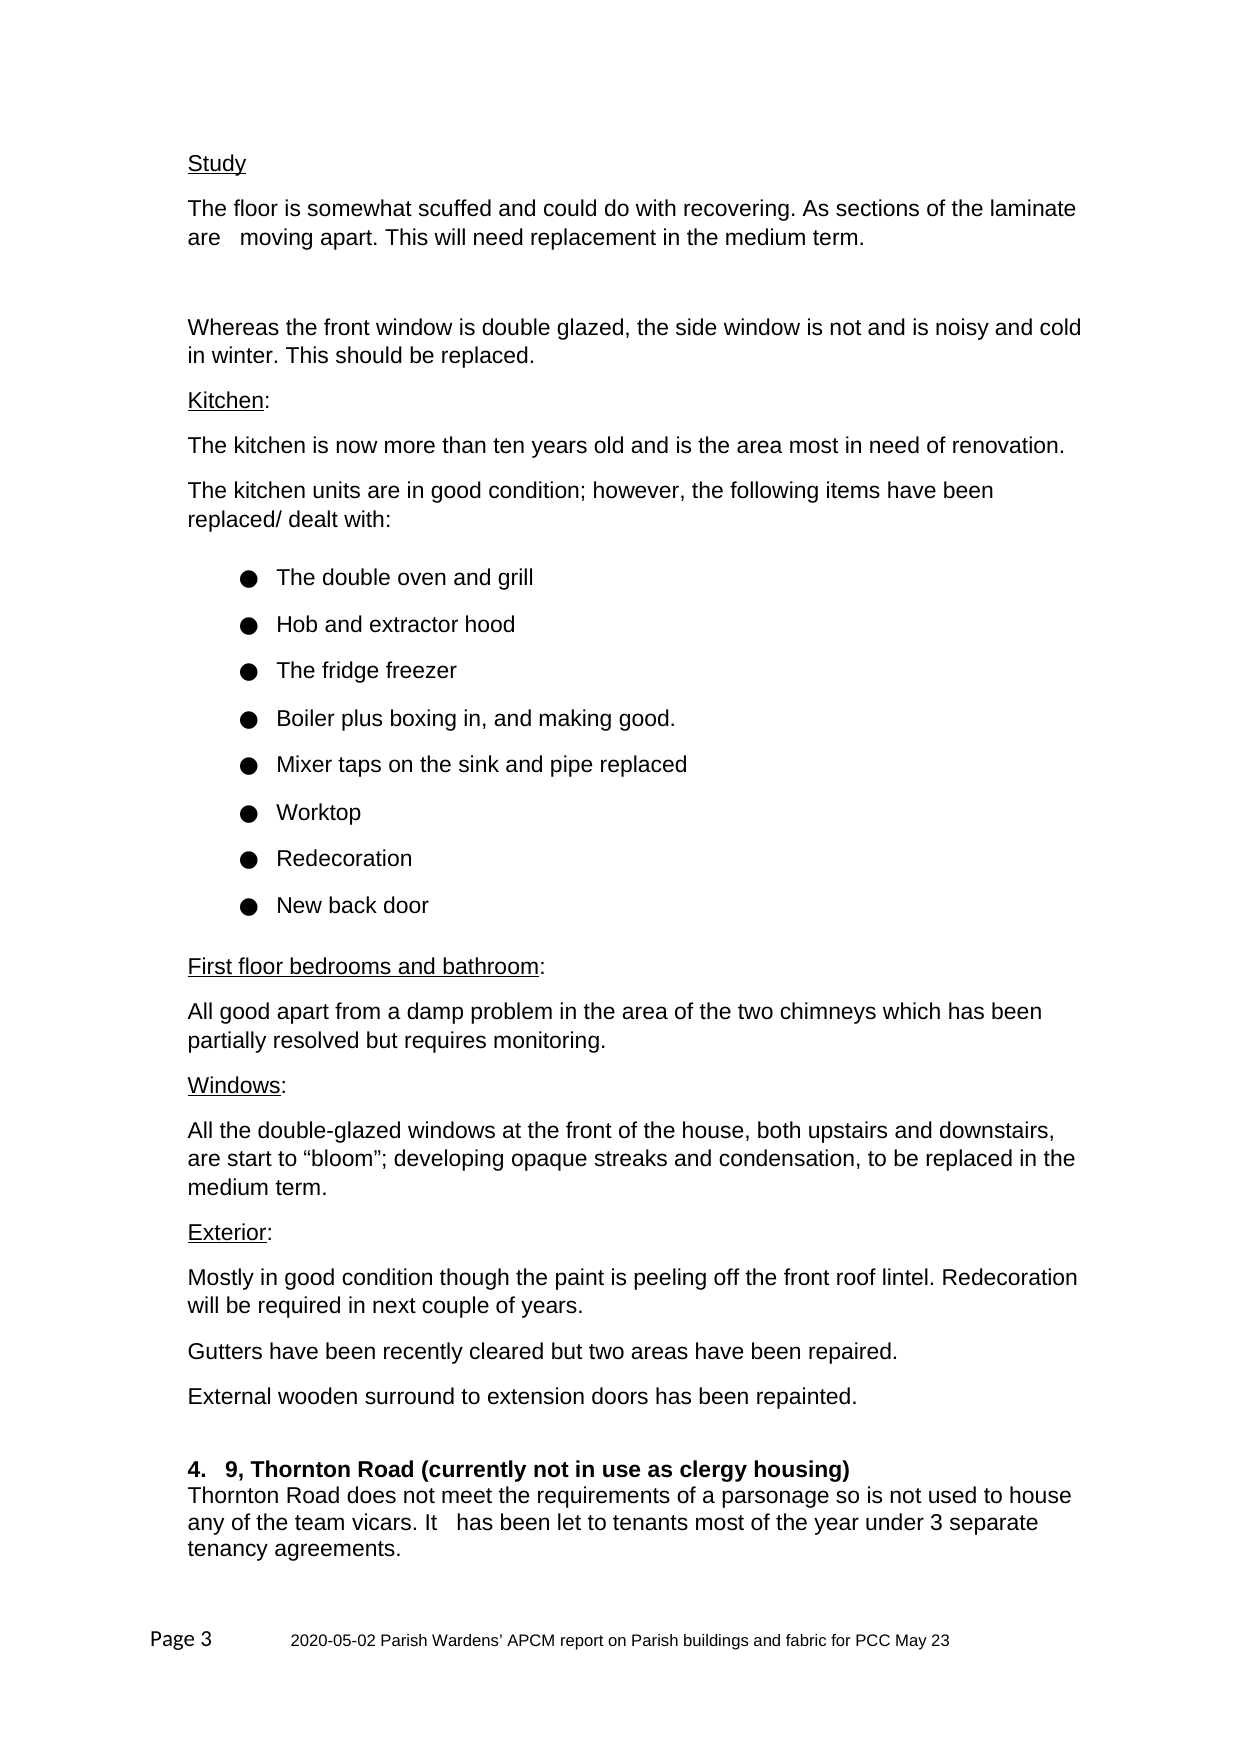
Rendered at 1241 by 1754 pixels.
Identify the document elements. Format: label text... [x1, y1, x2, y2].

text The kitchen units are in good condition; however, the following items have been replaced/ dealt with: [187, 477, 1090, 532]
list Hob and extractor hood [238, 598, 1090, 645]
text The kitchen is now more than ten years old and is the area most in need of renovation. [187, 432, 1090, 459]
text Whereas the front window is double glazed, the side window is not and is noisy and cold in winter. This should be replaced. [187, 314, 1090, 368]
list The fridge freezer [238, 645, 1090, 692]
text Study [187, 150, 1090, 176]
text First floor bedrooms and bathroom: [187, 953, 1090, 979]
list The double oven and grill [238, 551, 1090, 598]
list Worktop [238, 786, 1090, 833]
list Redecoration [238, 833, 1090, 880]
text All good apart from a damp problem in the area of the two chimneys which has been partially resolved but requires monitoring. [187, 998, 1090, 1053]
text Windows: [187, 1072, 1090, 1098]
list New back door [238, 880, 1090, 927]
list Boiler plus boxing in, and making good. [238, 692, 1090, 739]
list 9, Thornton Road (currently not in use as clergy housing) [187, 1456, 1090, 1482]
text All the double-glazed windows at the front of the house, both upstairs and downstairs, are start to “bloom”; developing opaque streaks and condensation, to be replaced in the medium term. [187, 1117, 1090, 1200]
text Thornton Road does not meet the requirements of a parsonage so is not used to house any of the team vicars. It has been let to tenants most of the year under 3 separate tenancy agreements. [187, 1482, 1090, 1561]
text Mostly in good condition though the paint is peeling off the front roof lintel. Redecoration will be required in next couple of years. [187, 1264, 1090, 1319]
list Mixer taps on the sink and pipe replaced [238, 739, 1090, 786]
text Kitchen: [187, 387, 1090, 414]
text External wooden surround to extension doors has been repainted. [187, 1383, 1090, 1409]
text Gutters have been recently cleared but two areas have been repaired. [187, 1338, 1090, 1364]
text Exterior: [187, 1219, 1090, 1245]
text The floor is somewhat scuffed and could do with recovering. As sections of the laminate are moving apart. This will need replacement in the medium term. [187, 195, 1090, 250]
